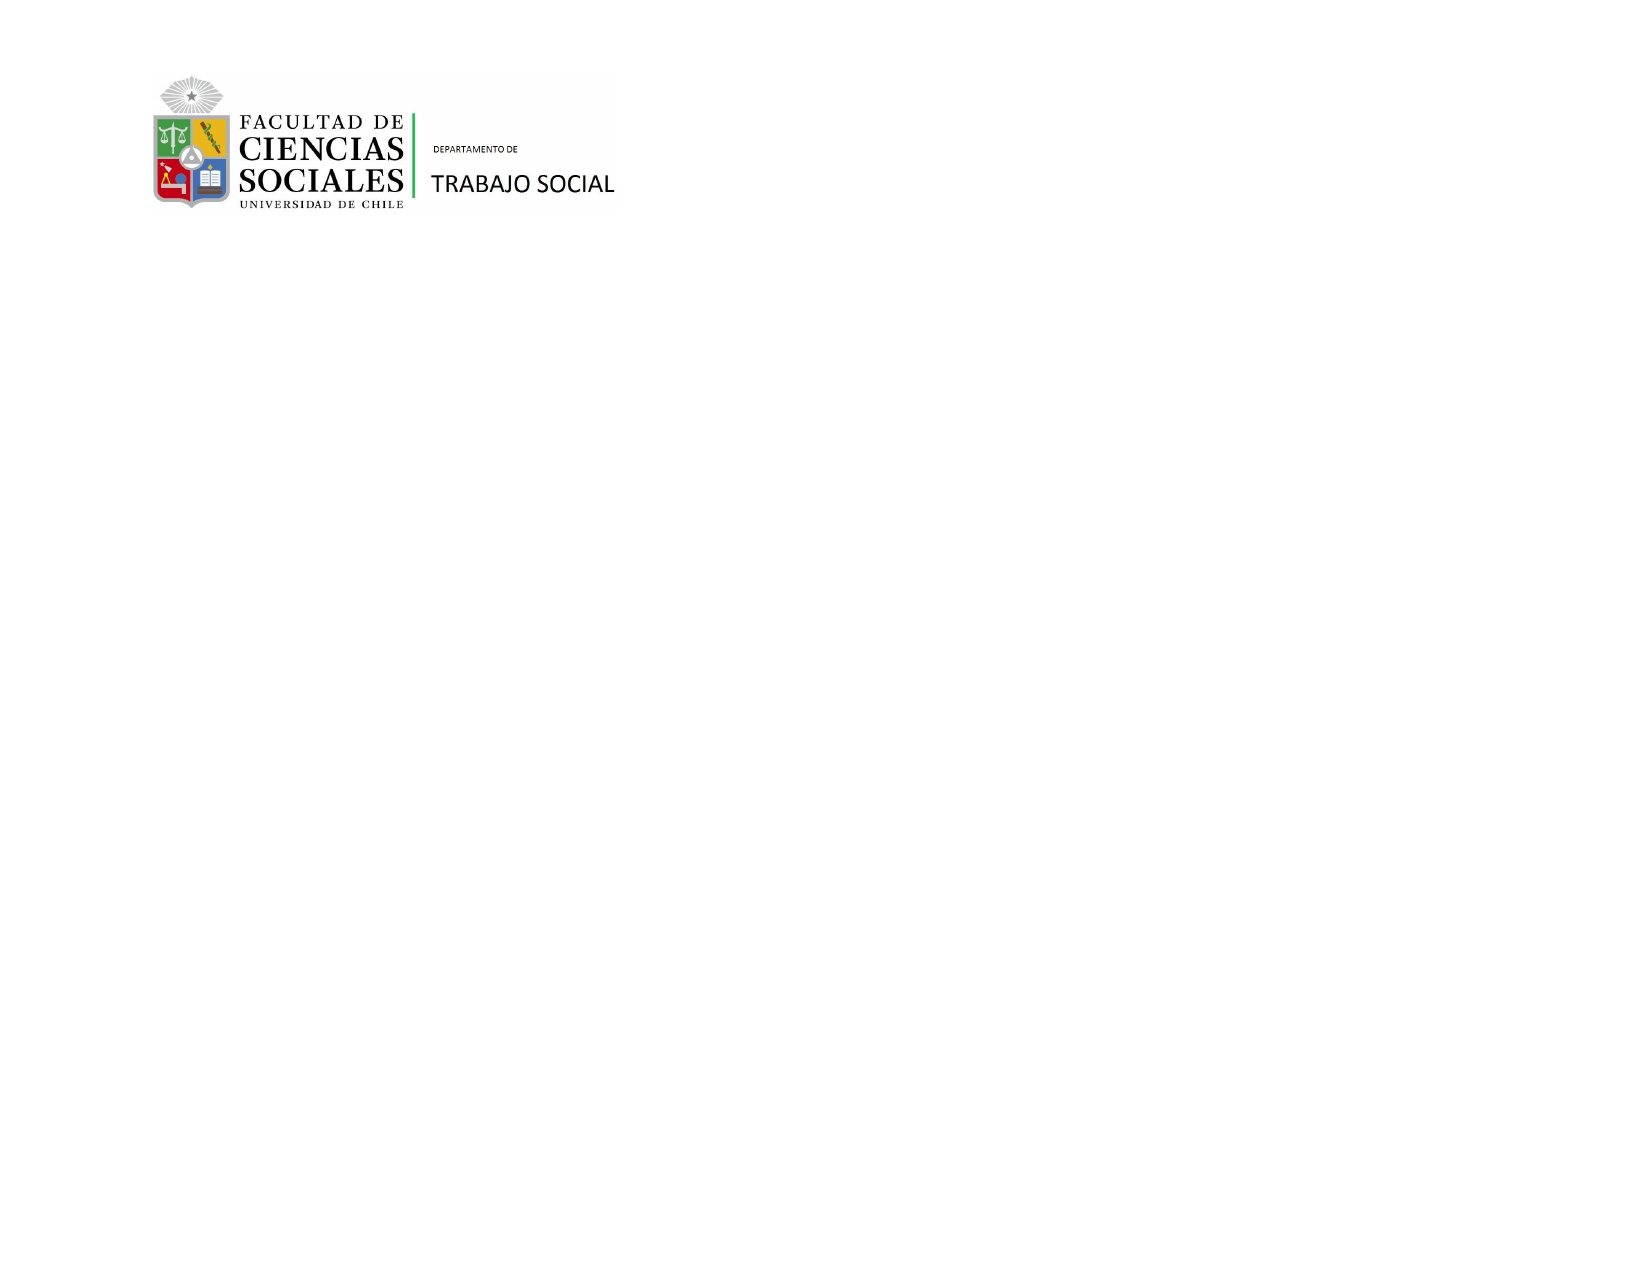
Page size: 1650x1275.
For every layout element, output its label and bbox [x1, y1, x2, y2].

picture [147, 73, 618, 218]
